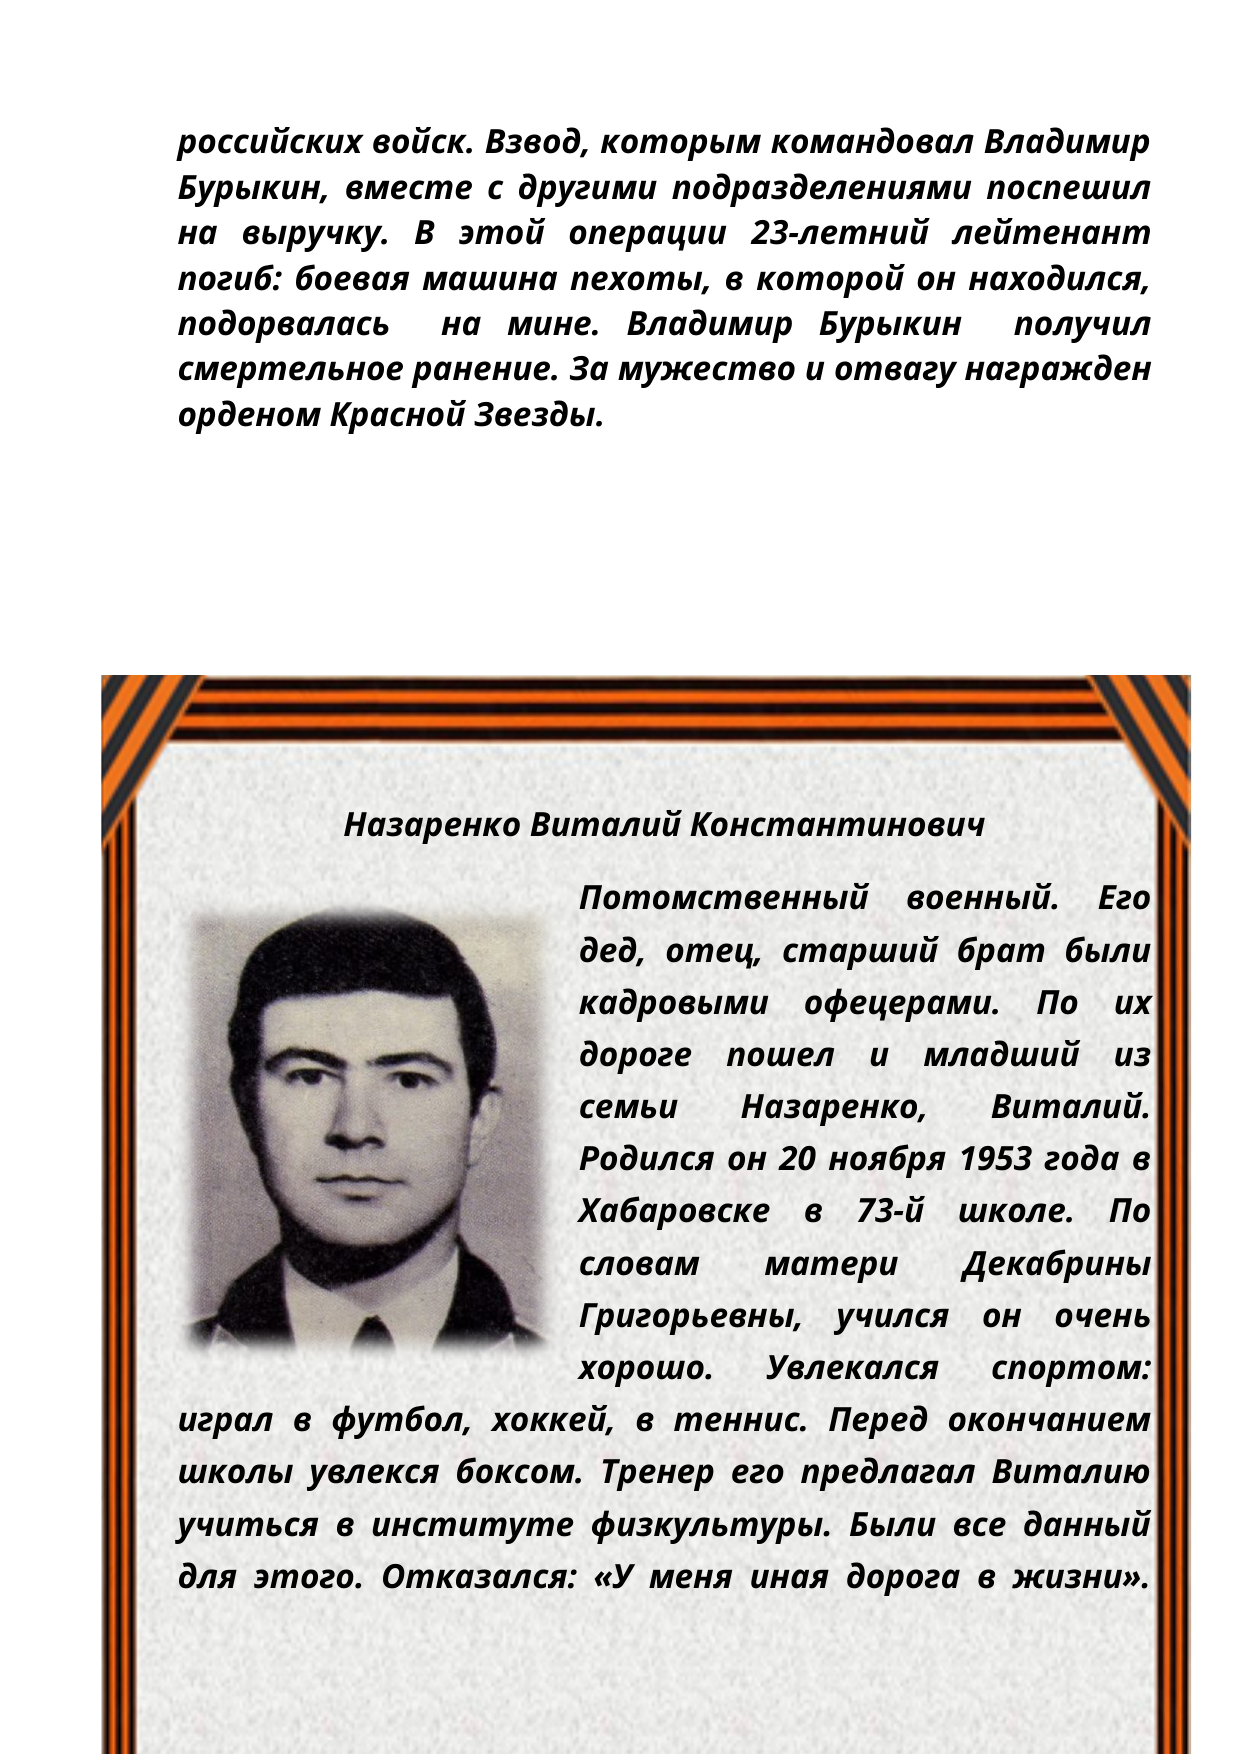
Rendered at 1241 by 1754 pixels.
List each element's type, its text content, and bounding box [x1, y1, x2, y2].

picture [101, 675, 1192, 1754]
text Назаренко Виталий Константинович [177, 801, 1152, 847]
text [177, 874, 1152, 1598]
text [177, 118, 1152, 436]
